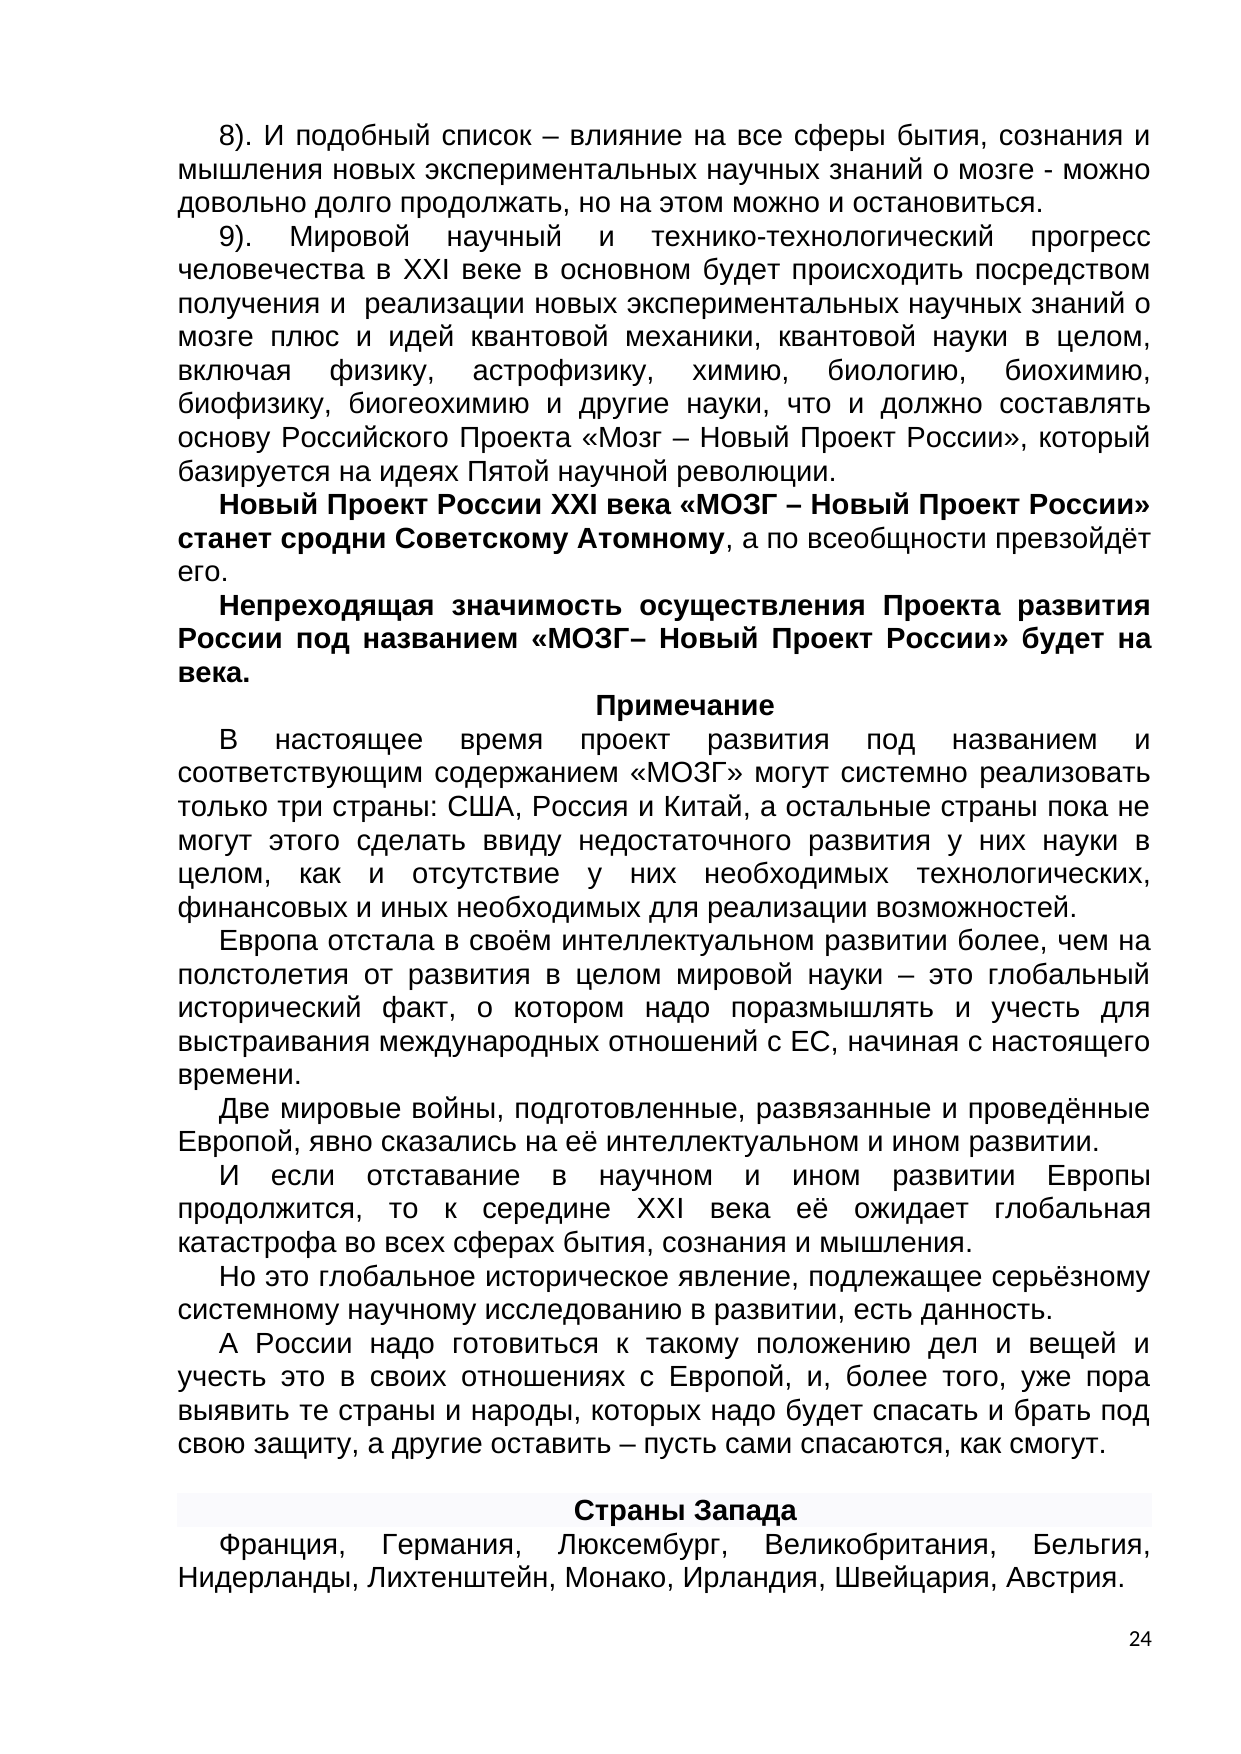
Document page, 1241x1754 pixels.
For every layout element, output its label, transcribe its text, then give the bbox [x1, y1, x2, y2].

text Европа отстала в своём интеллектуальном развитии более, чем на полстолетия от развития в целом мировой науки – это глобальный исторический факт, о котором надо поразмышлять и учесть для выстраивания международных отношений с ЕС, начиная с настоящего времени. [177, 923, 1152, 1091]
text 9). Мировой научный и технико-технологический прогресс человечества в ХХI веке в основном будет происходить посредством получения и реализации новых экспериментальных научных знаний о мозге плюс и идей квантовой механики, квантовой науки в целом, включая физику, астрофизику, химию, биологию, биохимию, биофизику, биогеохимию и другие науки, что и должно составлять основу Российского Проекта «Мозг – Новый Проект России», который базируется на идеях Пятой научной революции. [177, 219, 1152, 487]
text Две мировые войны, подготовленные, развязанные и проведённые Европой, явно сказались на её интеллектуальном и ином развитии. [177, 1091, 1152, 1158]
text Примечание [177, 688, 1152, 722]
text И если отставание в научном и ином развитии Европы продолжится, то к середине ХХI века её ожидает глобальная катастрофа во всех сферах бытия, сознания и мышления. [177, 1158, 1152, 1258]
text Но это глобальное историческое явление, подлежащее серьёзному системному научному исследованию в развитии, есть данность. [177, 1258, 1152, 1326]
text Страны Запада [177, 1493, 1152, 1527]
text Непреходящая значимость осуществления Проекта развития России под названием «МОЗГ– Новый Проект России» будет на века. [177, 588, 1152, 688]
text Новый Проект России XXI века «МОЗГ – Новый Проект России» станет сродни Советскому Атомному, а по всеобщности превзойдёт его. [177, 487, 1152, 588]
text А России надо готовиться к такому положению дел и вещей и учесть это в своих отношениях с Европой, и, более того, уже пора выявить те страны и народы, которых надо будет спасать и брать под свою защиту, а другие оставить – пусть сами спасаются, как смогут. [177, 1326, 1152, 1460]
text Франция, Германия, Люксембург, Великобритания, Бельгия, Нидерланды, Лихтенштейн, Монако, Ирландия, Швейцария, Австрия. [177, 1527, 1152, 1594]
text 8). И подобный список – влияние на все сферы бытия, сознания и мышления новых экспериментальных научных знаний о мозге - можно довольно долго продолжать, но на этом можно и остановиться. [177, 118, 1152, 219]
text В настоящее время проект развития под названием и соответствующим содержанием «МОЗГ» могут системно реализовать только три страны: США, Россия и Китай, а остальные страны пока не могут этого сделать ввиду недостаточного развития у них науки в целом, как и отсутствие у них необходимых технологических, финансовых и иных необходимых для реализации возможностей. [177, 722, 1152, 923]
